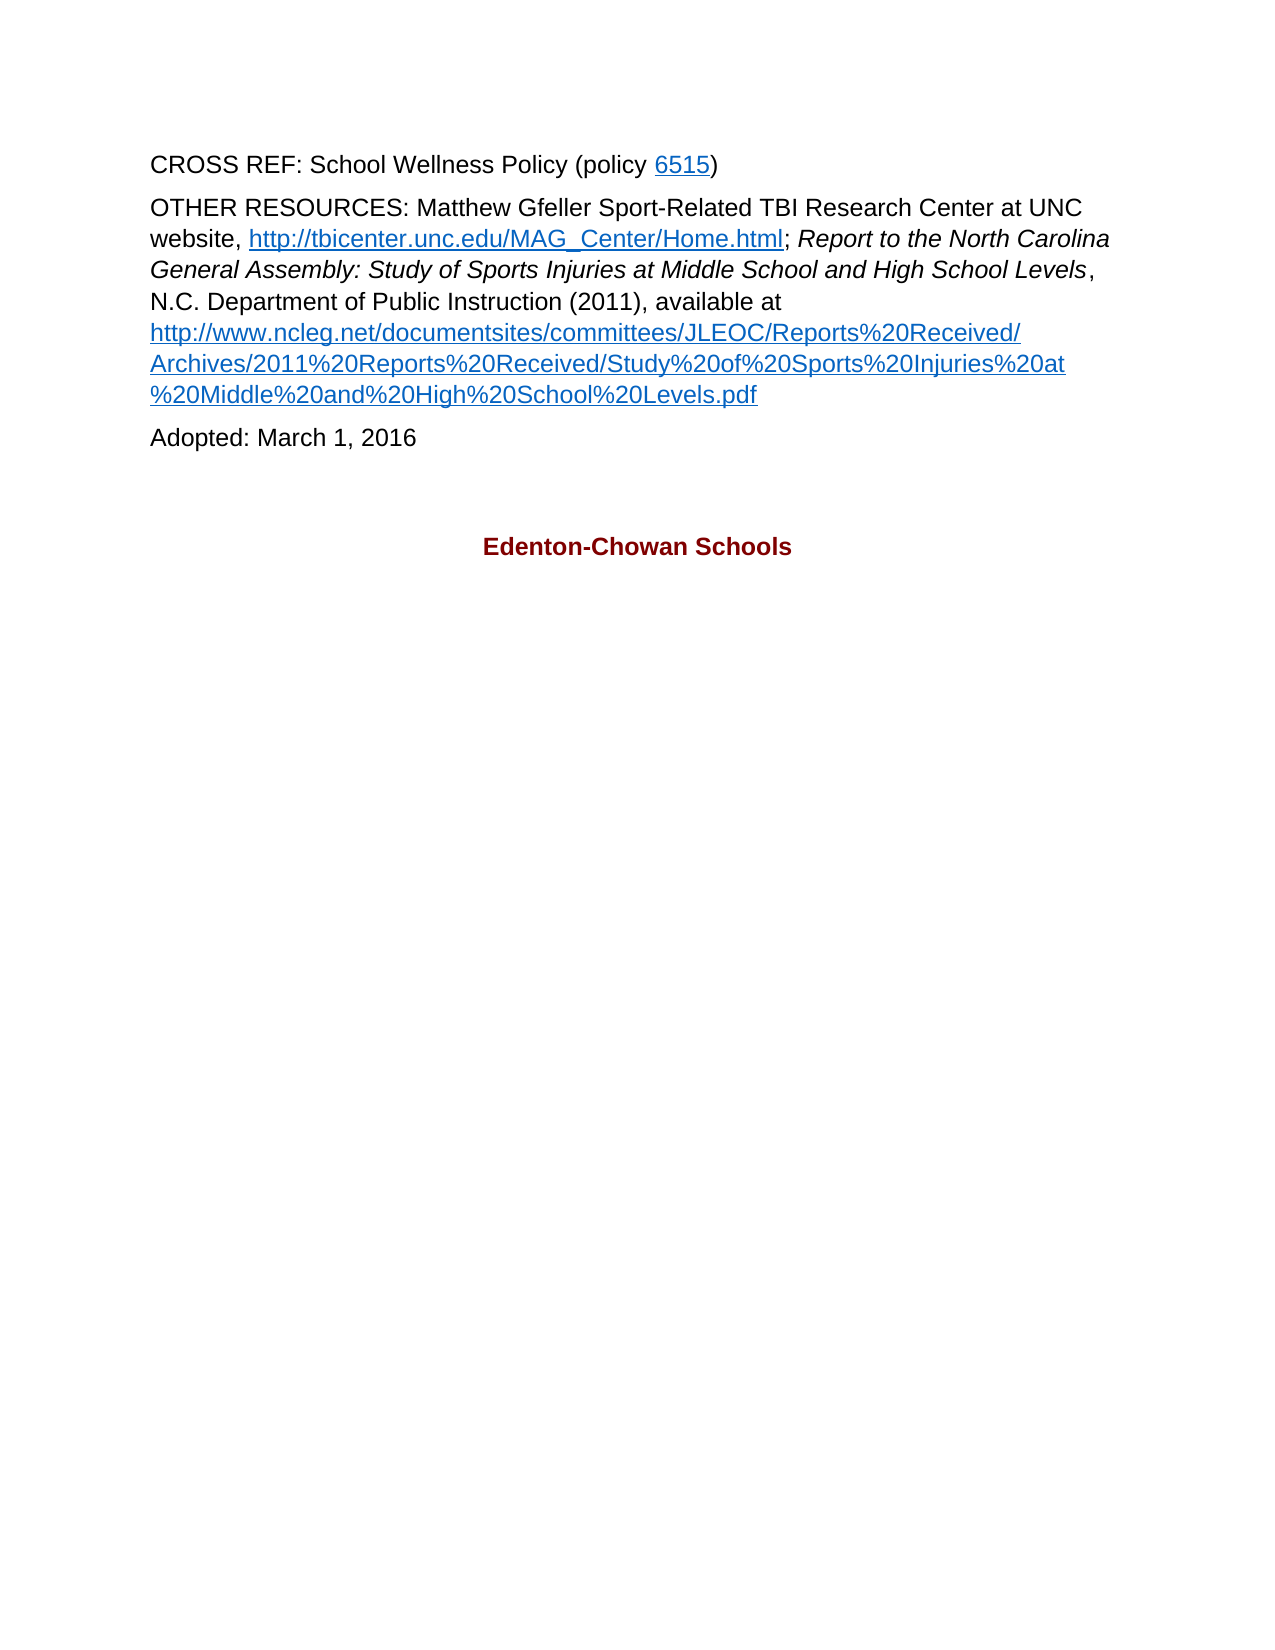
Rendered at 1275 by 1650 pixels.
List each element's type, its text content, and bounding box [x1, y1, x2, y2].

text CROSS REF: School Wellness Policy (policy 6515) [150, 150, 1125, 179]
text Edenton-Chowan Schools [150, 532, 1125, 561]
text OTHER RESOURCES: Matthew Gfeller Sport-Related TBI Research Center at UNC website, http://tbicenter.unc.edu/MAG_Center/Home.html; Report to the North Carolina General Assembly: Study of Sports Injuries at Middle School and High School Levels, N.C. Department of Public Instruction (2011), available at http://www.ncleg.net/documentsites/committees/JLEOC/Reports%20Received/Archives/2011%20Reports%20Received/Study%20of%20Sports%20Injuries%20at%20Middle%20and%20High%20School%20Levels.pdf [150, 193, 1125, 408]
text Adopted: March 1, 2016 [150, 423, 1125, 452]
